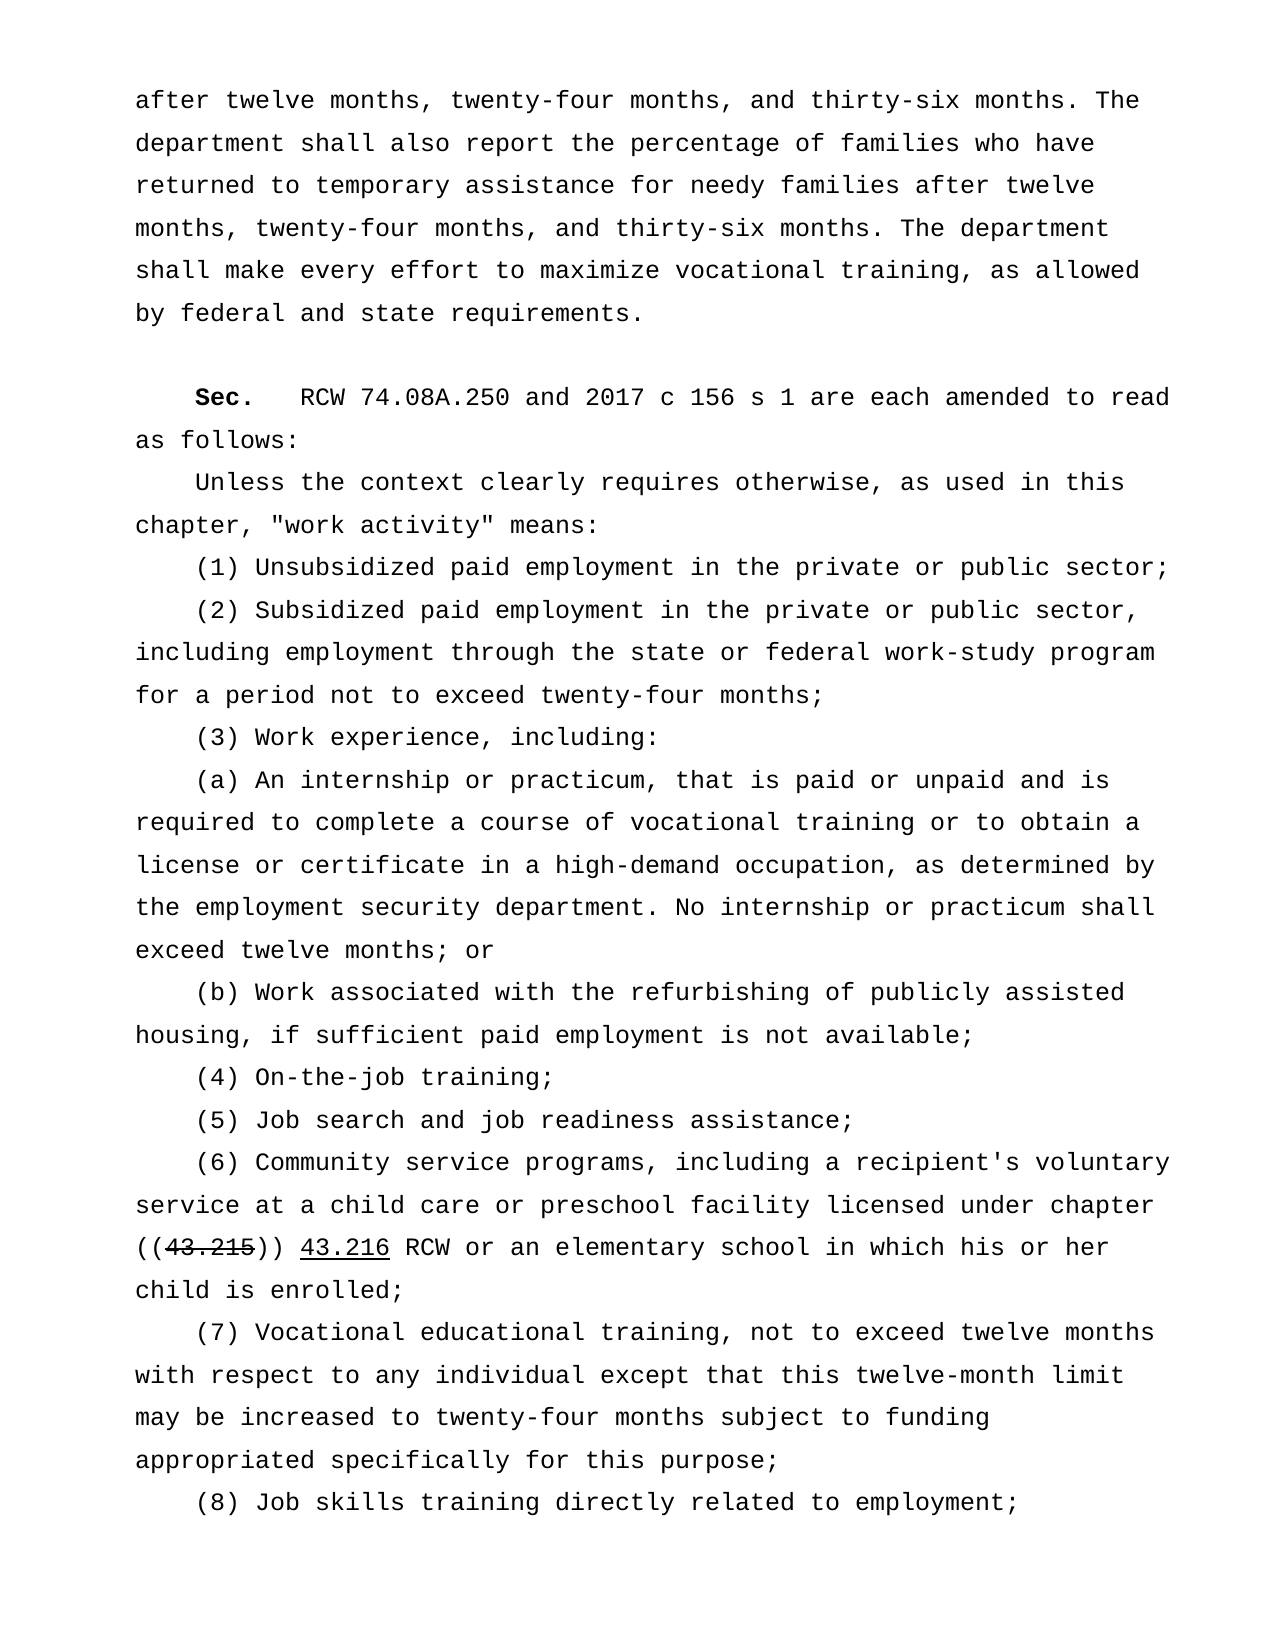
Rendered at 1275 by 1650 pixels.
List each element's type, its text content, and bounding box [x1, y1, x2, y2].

text (4) On-the-job training; [135, 1052, 1170, 1094]
text (1) Unsubsidized paid employment in the private or public sector; [135, 542, 1170, 584]
text (a) An internship or practicum, that is paid or unpaid and is required to complete a course of vocational training or to obtain a license or certificate in a high-demand occupation, as determined by the employment security department. No internship or practicum shall exceed twelve months; or [135, 754, 1170, 967]
text (8) Job skills training directly related to employment; [135, 1477, 1170, 1519]
text (3) Work experience, including: [135, 712, 1170, 754]
text (2) Subsidized paid employment in the private or public sector, including employment through the state or federal work-study program for a period not to exceed twenty-four months; [135, 584, 1170, 712]
text Unless the context clearly requires otherwise, as used in this chapter, "work activity" means: [135, 457, 1170, 542]
text (6) Community service programs, including a recipient's voluntary service at a child care or preschool facility licensed under chapter ((43.215)) 43.216 RCW or an elementary school in which his or her child is enrolled; [135, 1137, 1170, 1307]
text (7) Vocational educational training, not to exceed twelve months with respect to any individual except that this twelve-month limit may be increased to twenty-four months subject to funding appropriated specifically for this purpose; [135, 1307, 1170, 1477]
text Sec. RCW 74.08A.250 and 2017 c 156 s 1 are each amended to read as follows: [135, 372, 1170, 457]
text (5) Job search and job readiness assistance; [135, 1094, 1170, 1137]
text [135, 75, 1170, 330]
text (b) Work associated with the refurbishing of publicly assisted housing, if sufficient paid employment is not available; [135, 967, 1170, 1052]
